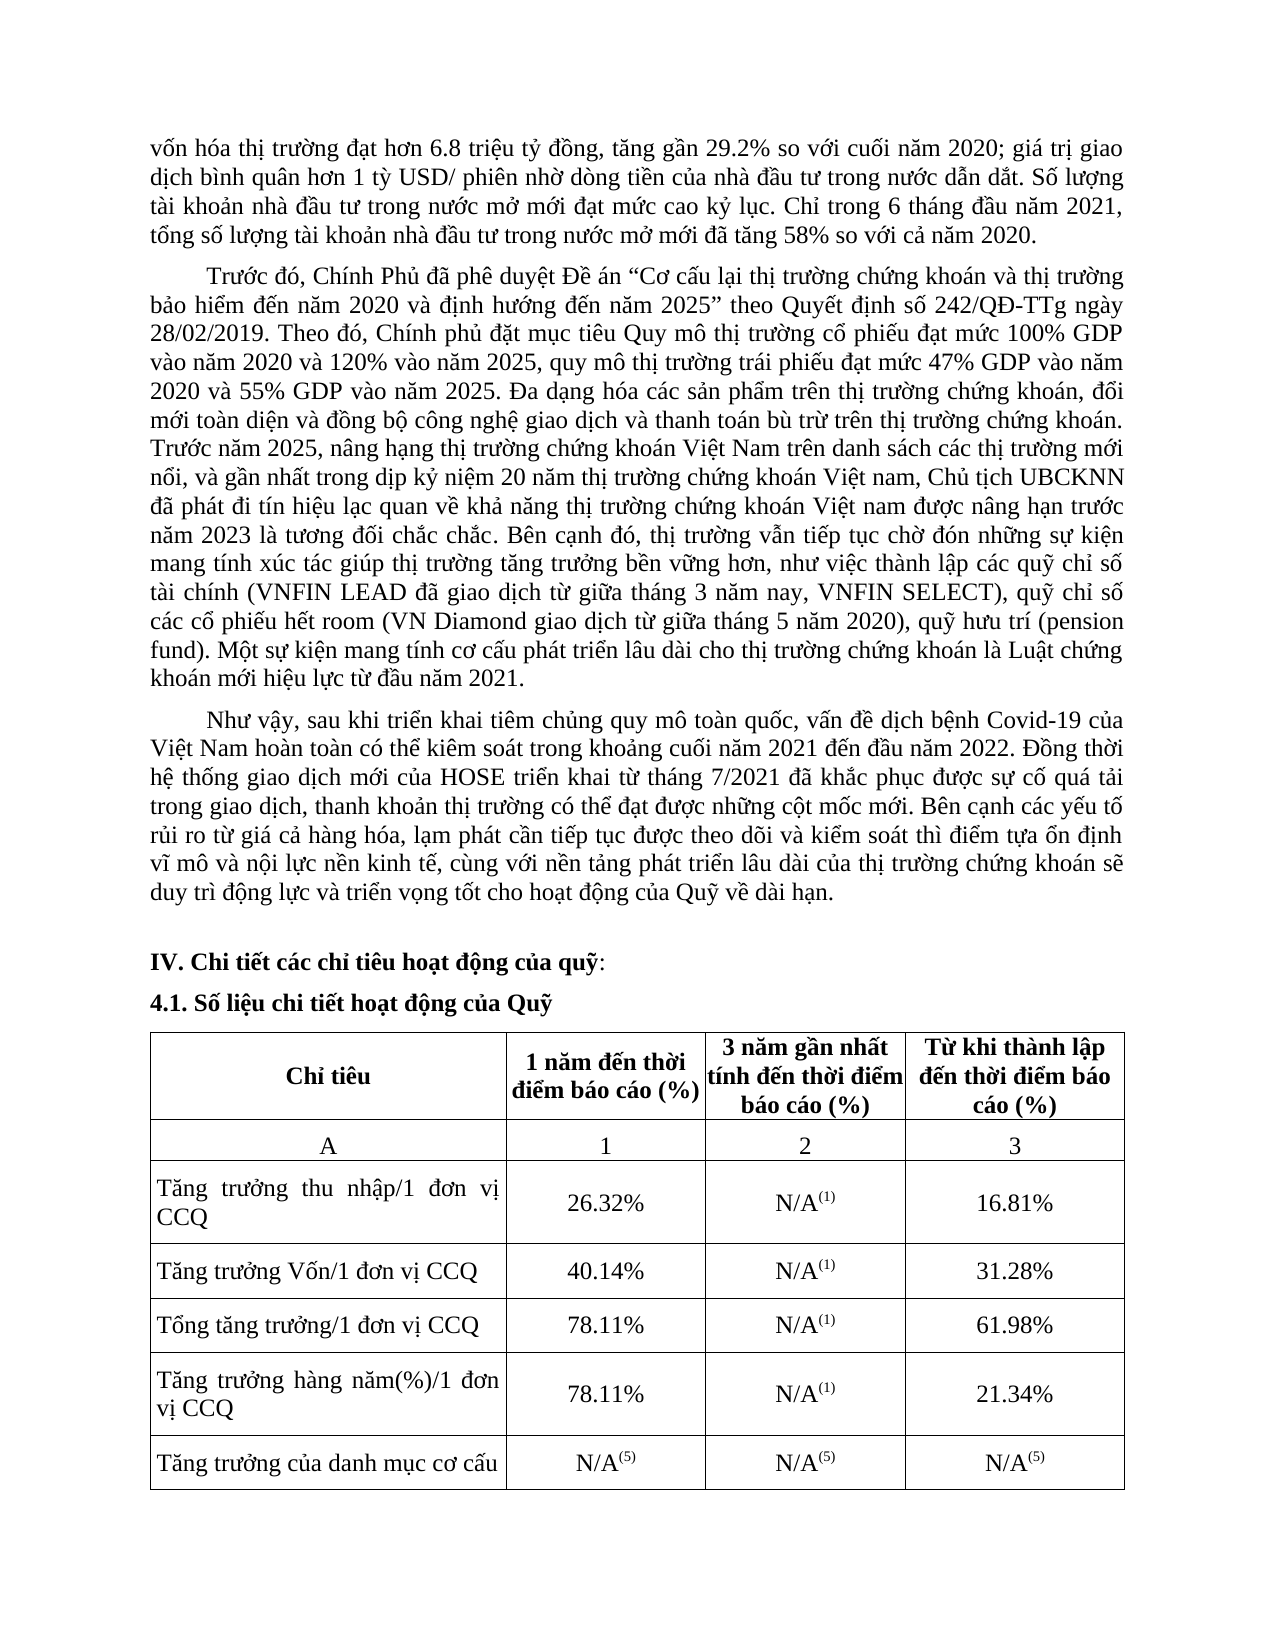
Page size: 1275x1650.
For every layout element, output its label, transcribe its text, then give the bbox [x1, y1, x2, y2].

text Như vậy, sau khi triển khai tiêm chủng quy mô toàn quốc, vấn đề dịch bệnh Covid-19 của Việt Nam hoàn toàn có thể kiêm soát trong khoảng cuối năm 2021 đến đầu năm 2022. Đồng thời hệ thống giao dịch mới của HOSE triển khai từ tháng 7/2021 đã khắc phục được sự cố quá tải trong giao dịch, thanh khoản thị trường có thể đạt được những cột mốc mới. Bên cạnh các yếu tố rủi ro từ giá cả hàng hóa, lạm phát cần tiếp tục được theo dõi và kiểm soát thì điểm tựa ổn định vĩ mô và nội lực nền kinh tế, cùng với nền tảng phát triển lâu dài của thị trường chứng khoán sẽ duy trì động lực và triển vọng tốt cho hoạt động của Quỹ về dài hạn. [150, 705, 1125, 906]
table_cell N/A(1) [706, 1299, 905, 1352]
table_cell N/A(5) [507, 1436, 705, 1489]
table_cell 26.32% [507, 1161, 705, 1243]
table_cell Tăng trưởng của danh mục cơ cấu [151, 1436, 506, 1489]
table_header Từ khi thành lập đến thời điểm báo cáo (%) [906, 1033, 1124, 1118]
table_cell 40.14% [507, 1244, 705, 1297]
text Trước đó, Chính Phủ đã phê duyệt Đề án “Cơ cấu lại thị trường chứng khoán và thị trường bảo hiểm đến năm 2020 và định hướng đến năm 2025” theo Quyết định số 242/QĐ-TTg ngày 28/02/2019. Theo đó, Chính phủ đặt mục tiêu Quy mô thị trường cổ phiếu đạt mức 100% GDP vào năm 2020 và 120% vào năm 2025, quy mô thị trường trái phiếu đạt mức 47% GDP vào năm 2020 và 55% GDP vào năm 2025. Đa dạng hóa các sản phẩm trên thị trường chứng khoán, đổi mới toàn diện và đồng bộ công nghệ giao dịch và thanh toán bù trừ trên thị trường chứng khoán. Trước năm 2025, nâng hạng thị trường chứng khoán Việt Nam trên danh sách các thị trường mới nổi, và gần nhất trong dịp kỷ niệm 20 năm thị trường chứng khoán Việt nam, Chủ tịch UBCKNN đã phát đi tín hiệu lạc quan về khả năng thị trường chứng khoán Việt nam được nâng hạn trước năm 2023 là tương đối chắc chắc. Bên cạnh đó, thị trường vẫn tiếp tục chờ đón những sự kiện mang tính xúc tác giúp thị trường tăng trưởng bền vững hơn, như việc thành lập các quỹ chỉ số tài chính (VNFIN LEAD đã giao dịch từ giữa tháng 3 năm nay, VNFIN SELECT), quỹ chỉ số các cổ phiếu hết room (VN Diamond giao dịch từ giữa tháng 5 năm 2020), quỹ hưu trí (pension fund). Một sự kiện mang tính cơ cấu phát triển lâu dài cho thị trường chứng khoán là Luật chứng khoán mới hiệu lực từ đầu năm 2021. [150, 261, 1125, 692]
table_cell N/A(1) [706, 1161, 905, 1243]
table_cell 78.11% [507, 1353, 705, 1435]
table_cell 3 [906, 1120, 1124, 1160]
table_cell Tăng trưởng hàng năm(%)/1 đơn vị CCQ [151, 1353, 506, 1435]
table_cell 21.34% [906, 1353, 1124, 1435]
table_cell Tăng trưởng Vốn/1 đơn vị CCQ [151, 1244, 506, 1297]
table_cell 61.98% [906, 1299, 1124, 1352]
text IV. Chi tiết các chỉ tiêu hoạt động của quỹ: [150, 947, 1125, 976]
table_cell Tổng tăng trưởng/1 đơn vị CCQ [151, 1299, 506, 1352]
table_header Chỉ tiêu [151, 1033, 506, 1118]
table_cell N/A(1) [706, 1244, 905, 1297]
table_cell 1 [507, 1120, 705, 1160]
table_cell N/A(5) [906, 1436, 1124, 1489]
table_header 3 năm gần nhất tính đến thời điểm báo cáo (%) [706, 1033, 905, 1118]
table_cell 78.11% [507, 1299, 705, 1352]
table_cell A [151, 1120, 506, 1160]
table_cell N/A(1) [706, 1353, 905, 1435]
text 4.1. Số liệu chi tiết hoạt động của Quỹ [150, 988, 1125, 1017]
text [150, 133, 1125, 248]
table_cell 2 [706, 1120, 905, 1160]
table_cell N/A(5) [706, 1436, 905, 1489]
table_header 1 năm đến thời điểm báo cáo (%) [507, 1033, 705, 1118]
table_cell Tăng trưởng thu nhập/1 đơn vị CCQ [151, 1161, 506, 1243]
table_cell 16.81% [906, 1161, 1124, 1243]
table_cell 31.28% [906, 1244, 1124, 1297]
